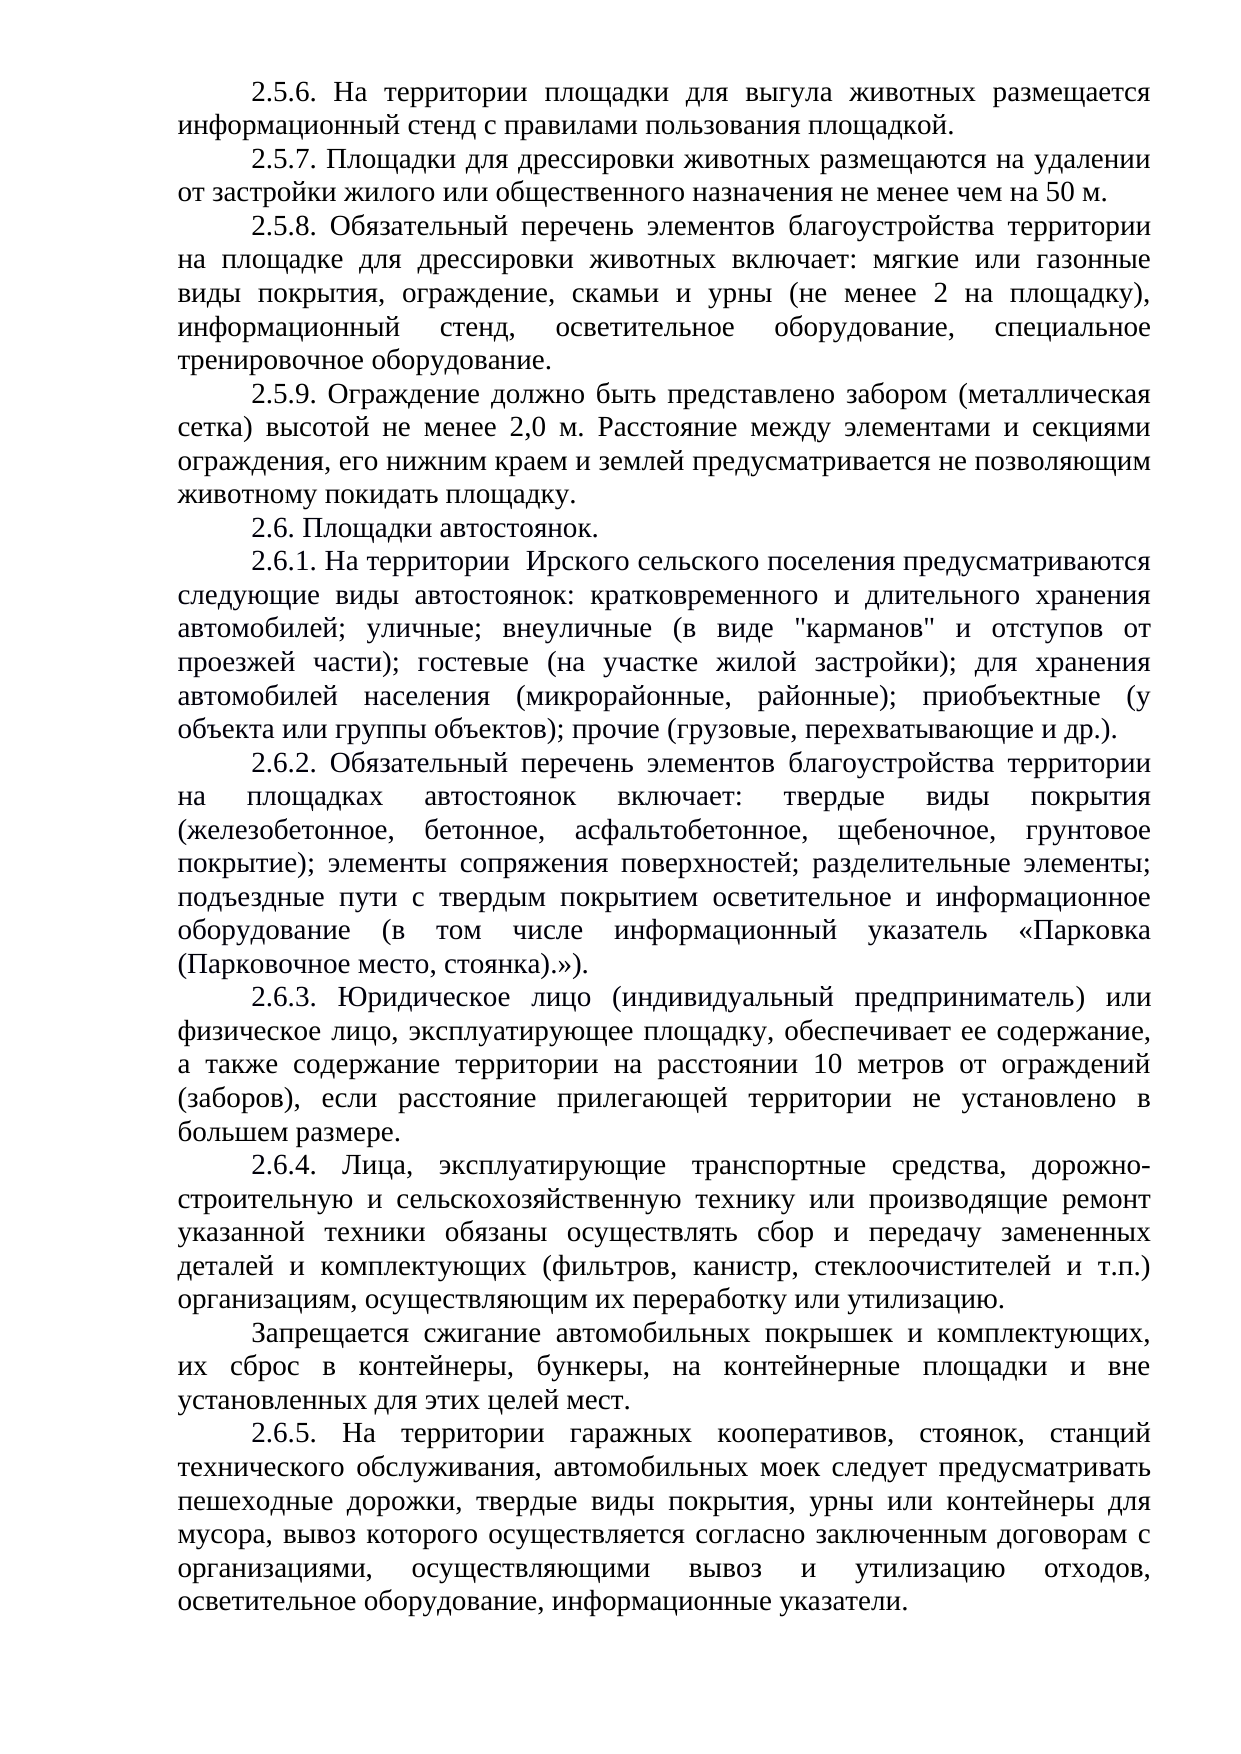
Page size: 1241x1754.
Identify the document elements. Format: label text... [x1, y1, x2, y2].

text 2.5.9. Ограждение должно быть представлено забором (металлическая сетка) высотой не менее 2,0 м. Расстояние между элементами и секциями ограждения, его нижним краем и землей предусматривается не позволяющим животному покидать площадку. [177, 376, 1152, 510]
text 2.6.4. Лица, эксплуатирующие транспортные средства, дорожно-строительную и сельскохозяйственную технику или производящие ремонт указанной техники обязаны осуществлять сбор и передачу замененных деталей и комплектующих (фильтров, канистр, стеклоочистителей и т.п.) организациям, осуществляющим их переработку или утилизацию. [177, 1147, 1152, 1315]
text 2.5.7. Площадки для дрессировки животных размещаются на удалении от застройки жилого или общественного назначения не менее чем на 50 м. [177, 141, 1152, 208]
text 2.6.5. На территории гаражных кооперативов, стоянок, станций технического обслуживания, автомобильных моек следует предусматривать пешеходные дорожки, твердые виды покрытия, урны или контейнеры для мусора, вывоз которого осуществляется согласно заключенным договорам с организациями, осуществляющими вывоз и утилизацию отходов, осветительное оборудование, информационные указатели. [177, 1416, 1152, 1617]
text 2.6.1. На территории Ирского сельского поселения предусматриваются следующие виды автостоянок: кратковременного и длительного хранения автомобилей; уличные; внеуличные (в виде "карманов" и отступов от проезжей части); гостевые (на участке жилой застройки); для хранения автомобилей населения (микрорайонные, районные); приобъектные (у объекта или группы объектов); прочие (грузовые, перехватывающие и др.). [177, 543, 1152, 745]
text 2.6.3. Юридическое лицо (индивидуальный предприниматель) или физическое лицо, эксплуатирующее площадку, обеспечивает ее содержание, а также содержание территории на расстоянии 10 метров от ограждений (заборов), если расстояние прилегающей территории не установлено в большем размере. [177, 979, 1152, 1147]
text 2.5.8. Обязательный перечень элементов благоустройства территории на площадке для дрессировки животных включает: мягкие или газонные виды покрытия, ограждение, скамьи и урны (не менее 2 на площадку), информационный стенд, осветительное оборудование, специальное тренировочное оборудование. [177, 208, 1152, 376]
text Запрещается сжигание автомобильных покрышек и комплектующих, их сброс в контейнеры, бункеры, на контейнерные площадки и вне установленных для этих целей мест. [177, 1315, 1152, 1416]
text 2.6. Площадки автостоянок. [177, 510, 1152, 543]
text 2.6.2. Обязательный перечень элементов благоустройства территории на площадках автостоянок включает: твердые виды покрытия (железобетонное, бетонное, асфальтобетонное, щебеночное, грунтовое покрытие); элементы сопряжения поверхностей; разделительные элементы; подъездные пути с твердым покрытием осветительное и информационное оборудование (в том числе информационный указатель «Парковка (Парковочное место, стоянка).»). [177, 745, 1152, 979]
text 2.5.6. На территории площадки для выгула животных размещается информационный стенд с правилами пользования площадкой. [177, 74, 1152, 141]
